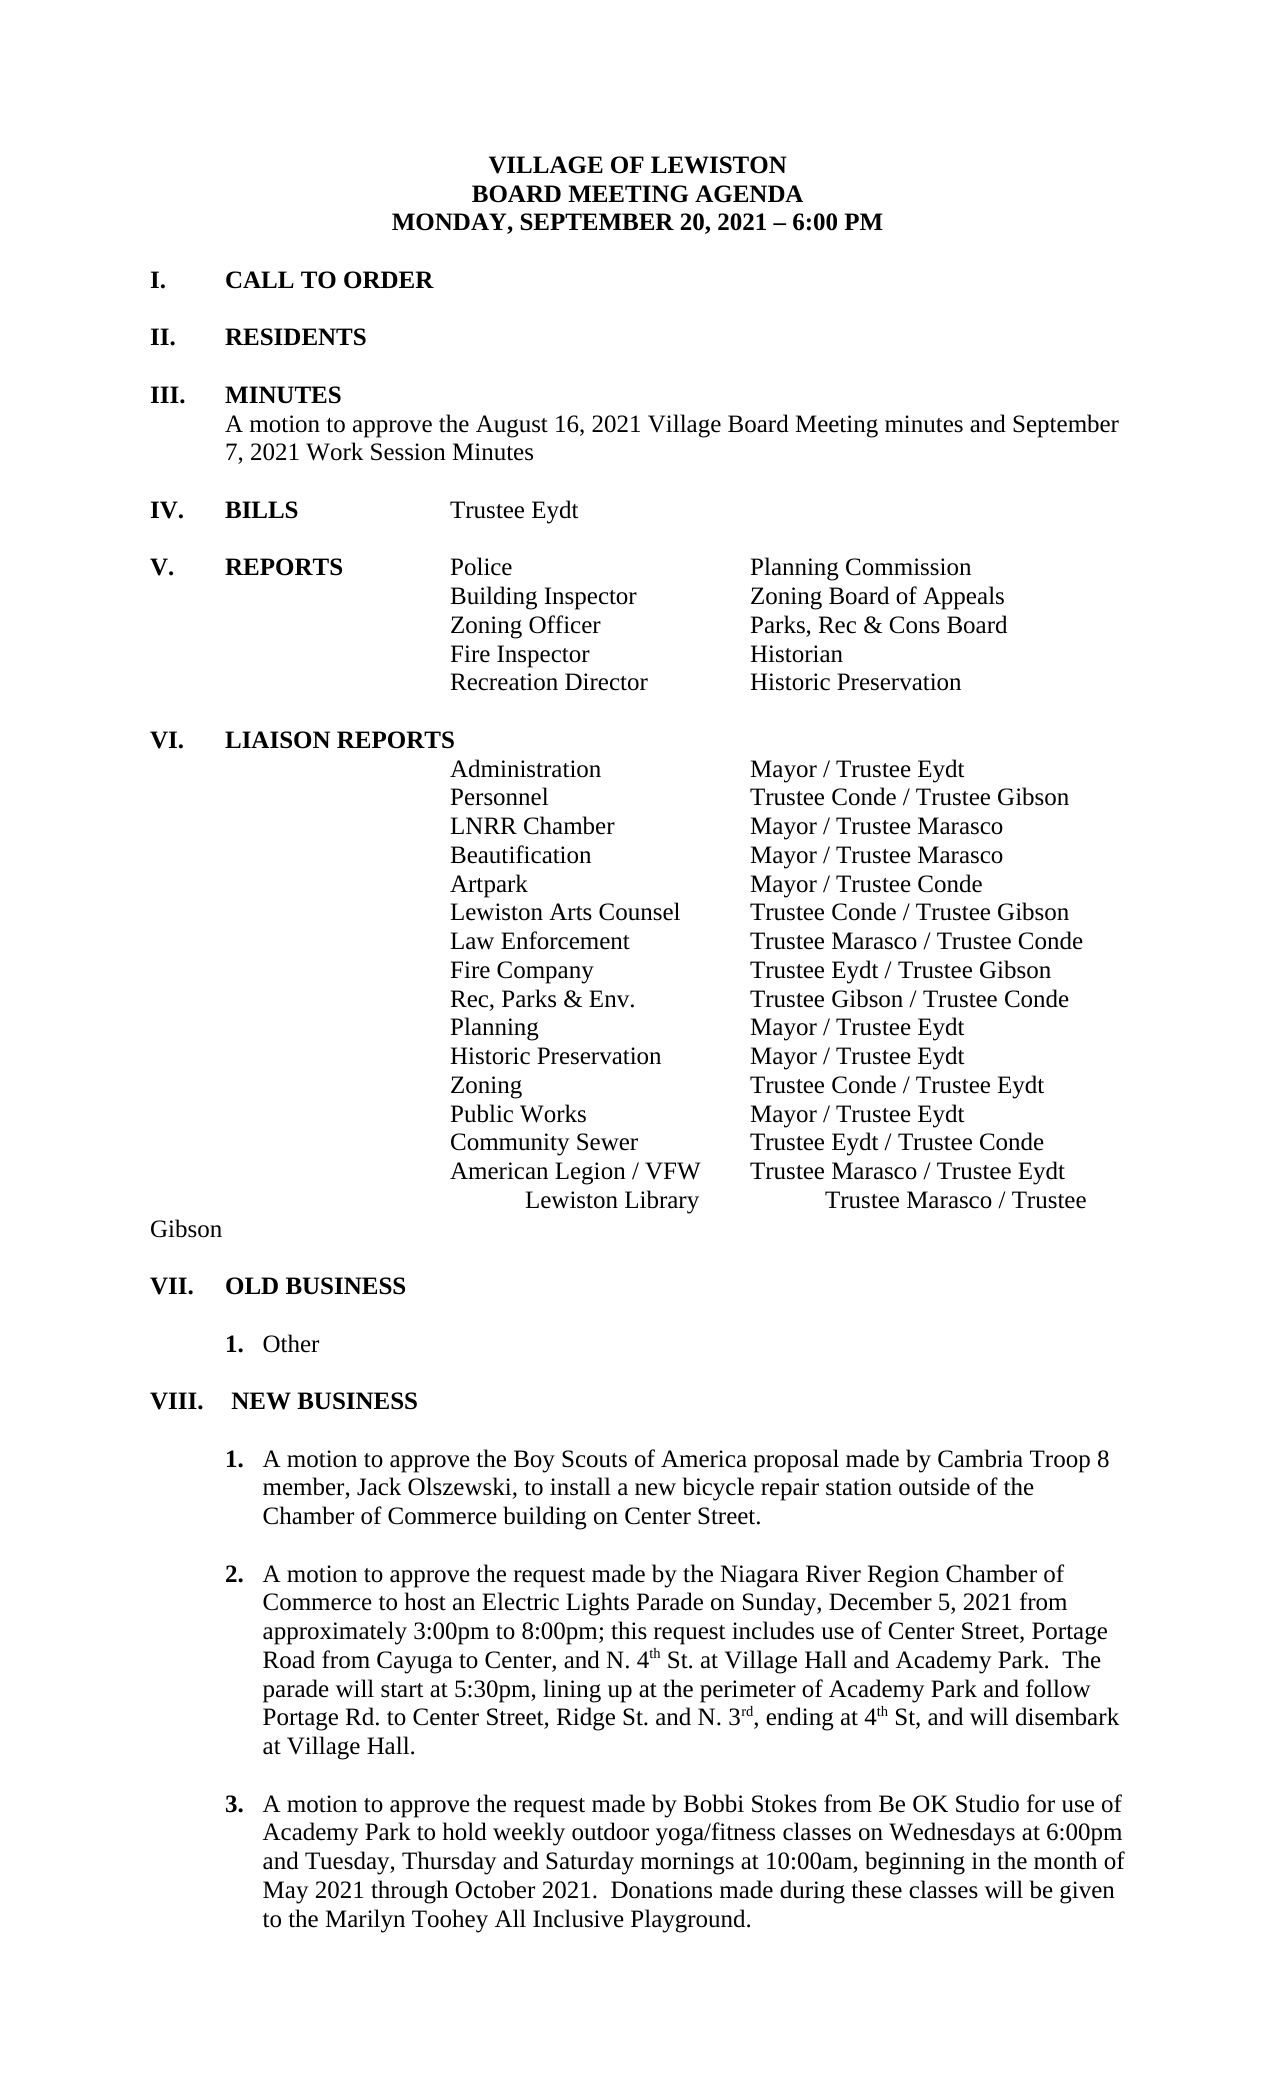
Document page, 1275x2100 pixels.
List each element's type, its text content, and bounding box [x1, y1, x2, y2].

text Rec, Parks & Env. Trustee Gibson / Trustee Conde [150, 984, 1125, 1012]
list MINUTES [150, 380, 1125, 409]
text Recreation Director Historic Preservation [412, 667, 1125, 696]
text Historic Preservation Mayor / Trustee Eydt [150, 1041, 1125, 1070]
list CALL TO ORDER [150, 265, 1125, 294]
text Lewiston Arts Counsel Trustee Conde / Trustee Gibson [150, 897, 1125, 926]
text LNRR Chamber Mayor / Trustee Marasco [150, 811, 1125, 840]
list REPORTS Police Planning Commission [150, 552, 1125, 581]
text Fire Company Trustee Eydt / Trustee Gibson [150, 955, 1125, 984]
text Zoning Trustee Conde / Trustee Eydt [150, 1070, 1125, 1099]
list A motion to approve the Boy Scouts of America proposal made by Cambria Troop 8 member, Jack Olszewski, to install a new bicycle repair station outside of the Chamber of Commerce building on Center Street. [225, 1444, 1125, 1530]
list RESIDENTS [150, 322, 1125, 351]
list A motion to approve the request made by Bobbi Stokes from Be OK Studio for use of Academy Park to hold weekly outdoor yoga/fitness classes on Wednesdays at 6:00pm and Tuesday, Thursday and Saturday mornings at 10:00am, beginning in the month of May 2021 through October 2021. Donations made during these classes will be given to the Marilyn Toohey All Inclusive Playground. [225, 1789, 1125, 1932]
text Planning Mayor / Trustee Eydt [150, 1012, 1125, 1041]
text Administration Mayor / Trustee Eydt [150, 754, 1125, 782]
text Beautification Mayor / Trustee Marasco [150, 840, 1125, 869]
text Community Sewer Trustee Eydt / Trustee Conde [150, 1127, 1125, 1156]
list Other [225, 1329, 1125, 1357]
text VILLAGE OF LEWISTON [150, 150, 1125, 179]
list A motion to approve the request made by the Niagara River Region Chamber of Commerce to host an Electric Lights Parade on Sunday, December 5, 2021 from approximately 3:00pm to 8:00pm; this request includes use of Center Street, Portage Road from Cayuga to Center, and N. 4th St. at Village Hall and Academy Park. The parade will start at 5:30pm, lining up at the perimeter of Academy Park and follow Portage Rd. to Center Street, Ridge St. and N. 3rd, ending at 4th St, and will disembark at Village Hall. [225, 1559, 1125, 1760]
text Building Inspector Zoning Board of Appeals [412, 581, 1125, 610]
text Artpark Mayor / Trustee Conde [150, 869, 1125, 897]
text Zoning Officer Parks, Rec & Cons Board [412, 610, 1125, 639]
text BOARD MEETING AGENDA MONDAY, SEPTEMBER 20, 2021 – 6:00 PM [150, 179, 1125, 236]
text A motion to approve the August 16, 2021 Village Board Meeting minutes and September 7, 2021 Work Session Minutes [225, 409, 1125, 466]
text Personnel Trustee Conde / Trustee Gibson [150, 782, 1125, 811]
list NEW BUSINESS [150, 1386, 1125, 1415]
text American Legion / VFW Trustee Marasco / Trustee Eydt Lewiston Library Trustee Marasco / Trustee Gibson [150, 1156, 1125, 1242]
text Law Enforcement Trustee Marasco / Trustee Conde [150, 926, 1125, 955]
list BILLS Trustee Eydt [150, 495, 1125, 524]
text Public Works Mayor / Trustee Eydt [150, 1099, 1125, 1127]
list LIAISON REPORTS [150, 725, 1125, 754]
text Fire Inspector Historian [412, 639, 1125, 667]
list OLD BUSINESS [150, 1271, 1125, 1300]
